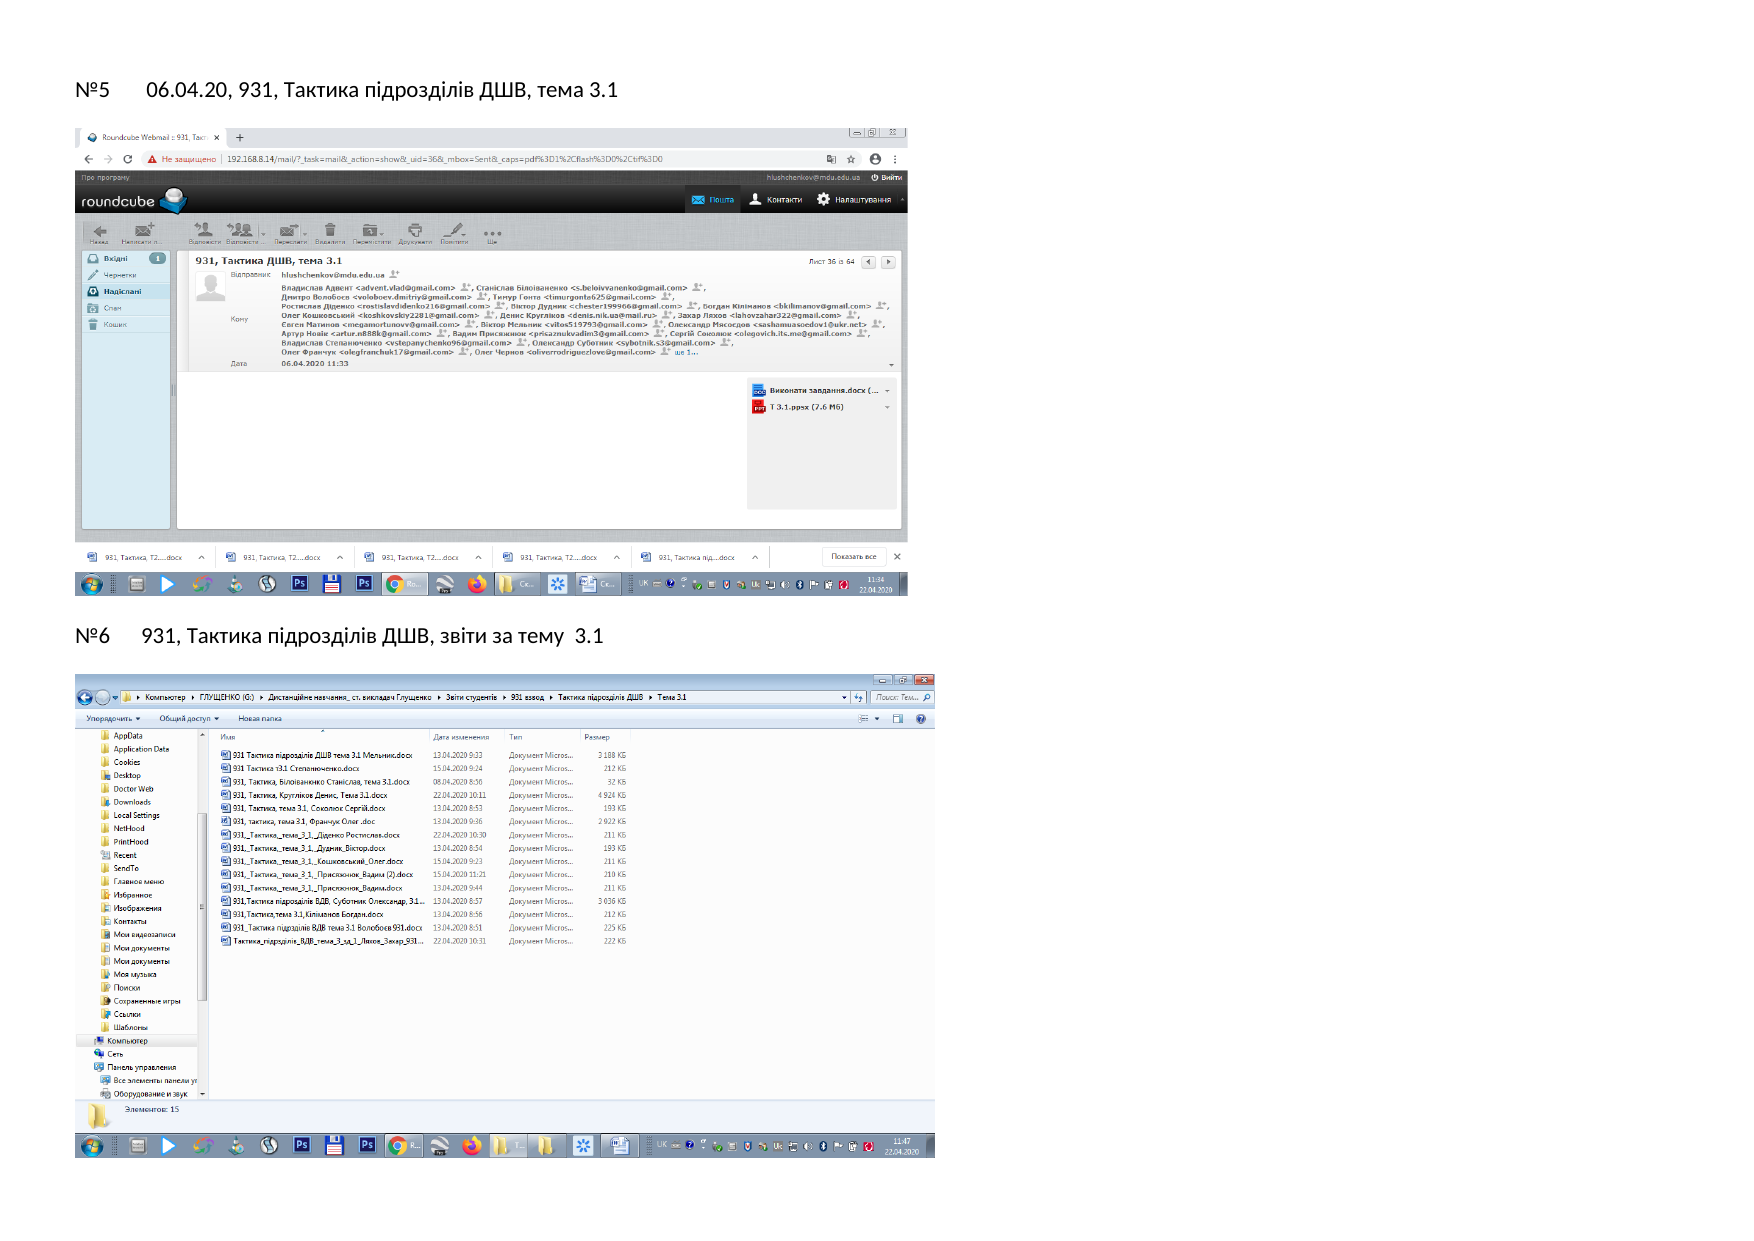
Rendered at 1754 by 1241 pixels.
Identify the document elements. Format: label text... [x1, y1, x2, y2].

text №6 931, Тактика підрозділів ДШВ, звіти за тему 3.1 [75, 621, 1679, 649]
picture [75, 128, 908, 596]
text №5 06.04.20, 931, Тактика підрозділів ДШВ, тема 3.1 [75, 75, 1679, 103]
picture [75, 674, 935, 1158]
